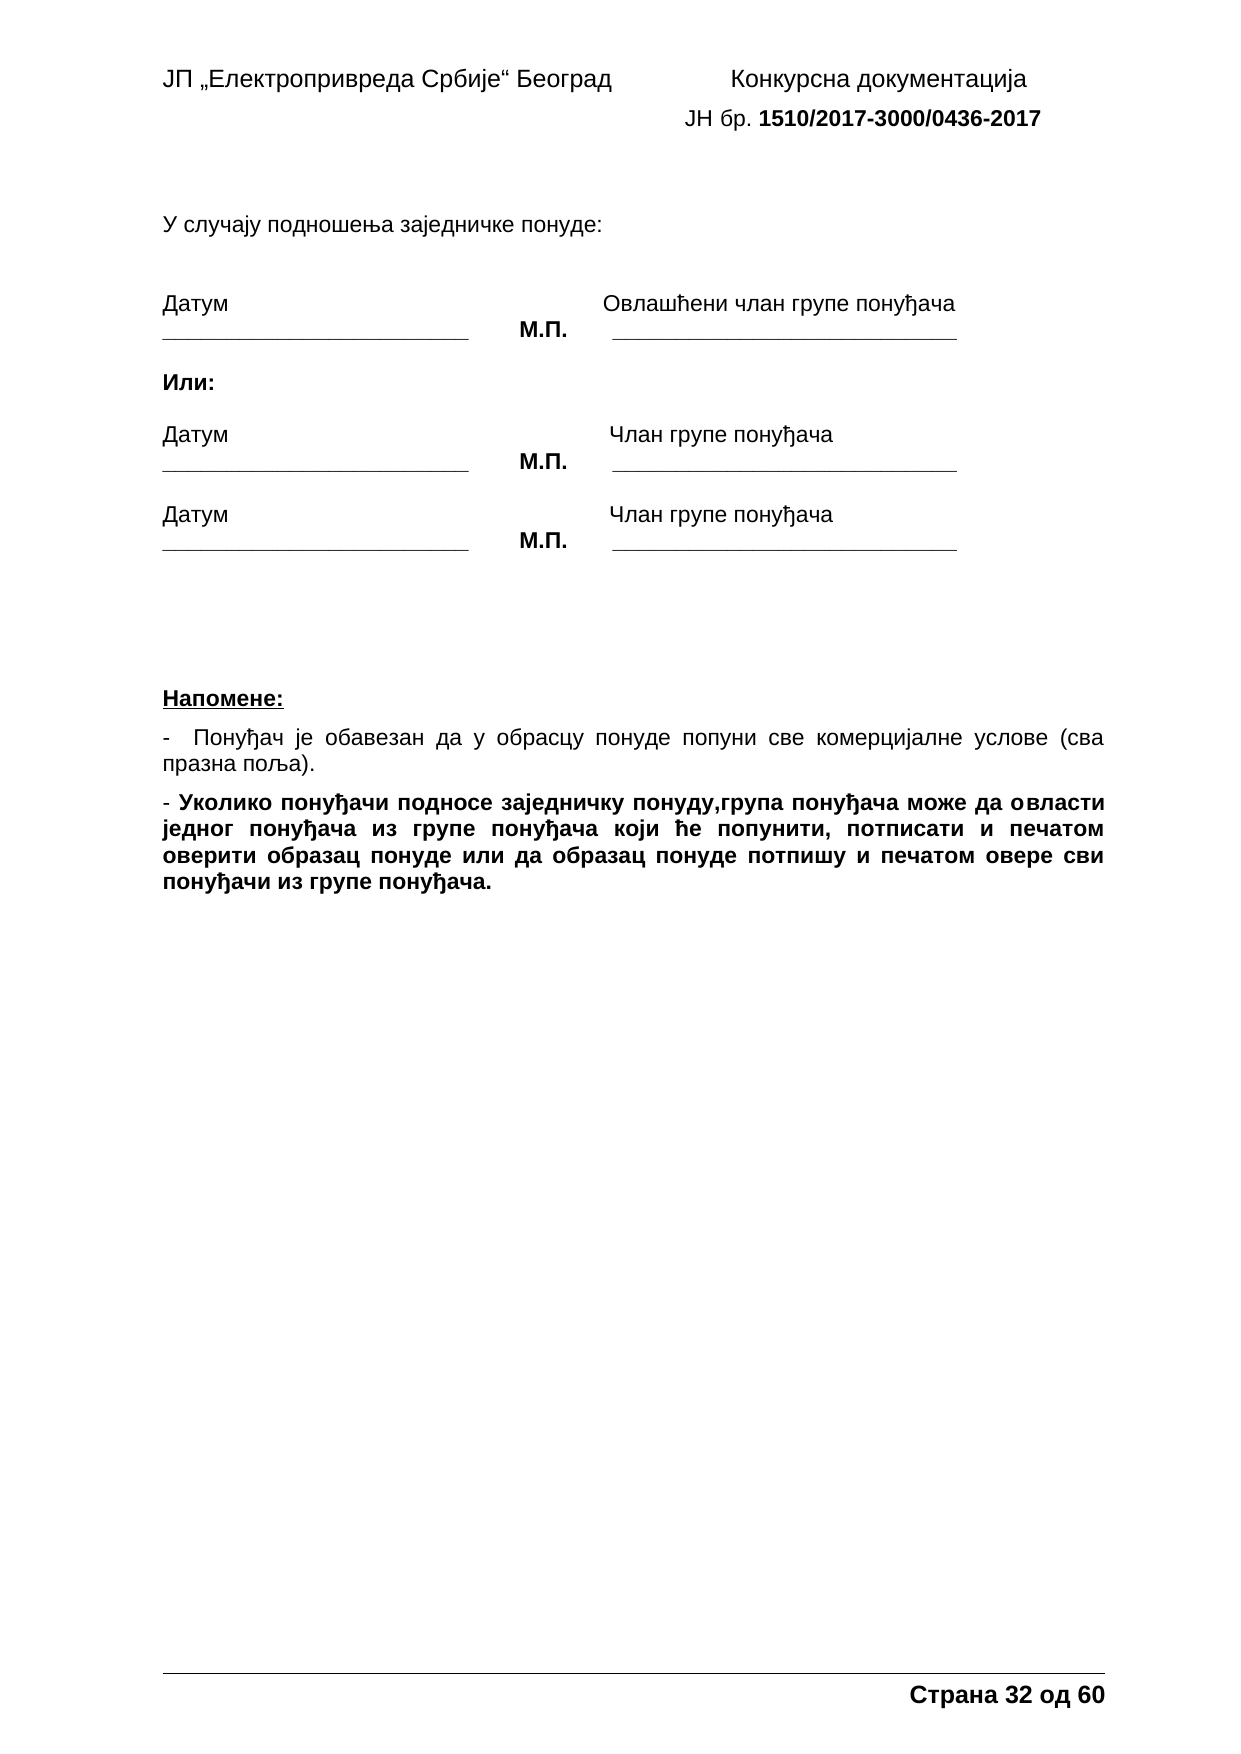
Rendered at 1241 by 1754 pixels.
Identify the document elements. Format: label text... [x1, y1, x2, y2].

text - Понуђач је обавезан да у обрасцу понуде попуни све комерцијалне услове (сва празна поља). [162, 724, 1105, 777]
text ________________________ М.П. ___________________________ [162, 316, 1105, 342]
text - Уколико понуђачи подносе заједничку понуду,група понуђача може да овласти једног понуђача из групе понуђача који ће попунити, потписати и печатом оверити образац понуде или да образац понуде потпишу и печатом овере сви понуђачи из групе понуђача. [162, 789, 1105, 894]
text Датум Члан групе понуђача [162, 501, 1105, 527]
text Или: [162, 369, 1105, 395]
text ________________________ М.П. ___________________________ [162, 527, 1105, 553]
text Напомене: [162, 685, 1105, 711]
text Датум Овлашћени члан групе понуђача [162, 290, 1105, 316]
text ________________________ М.П. ___________________________ [162, 448, 1105, 474]
text У случају подношења заједничке понуде: [162, 211, 1105, 237]
text Датум Члан групе понуђача [162, 421, 1105, 448]
